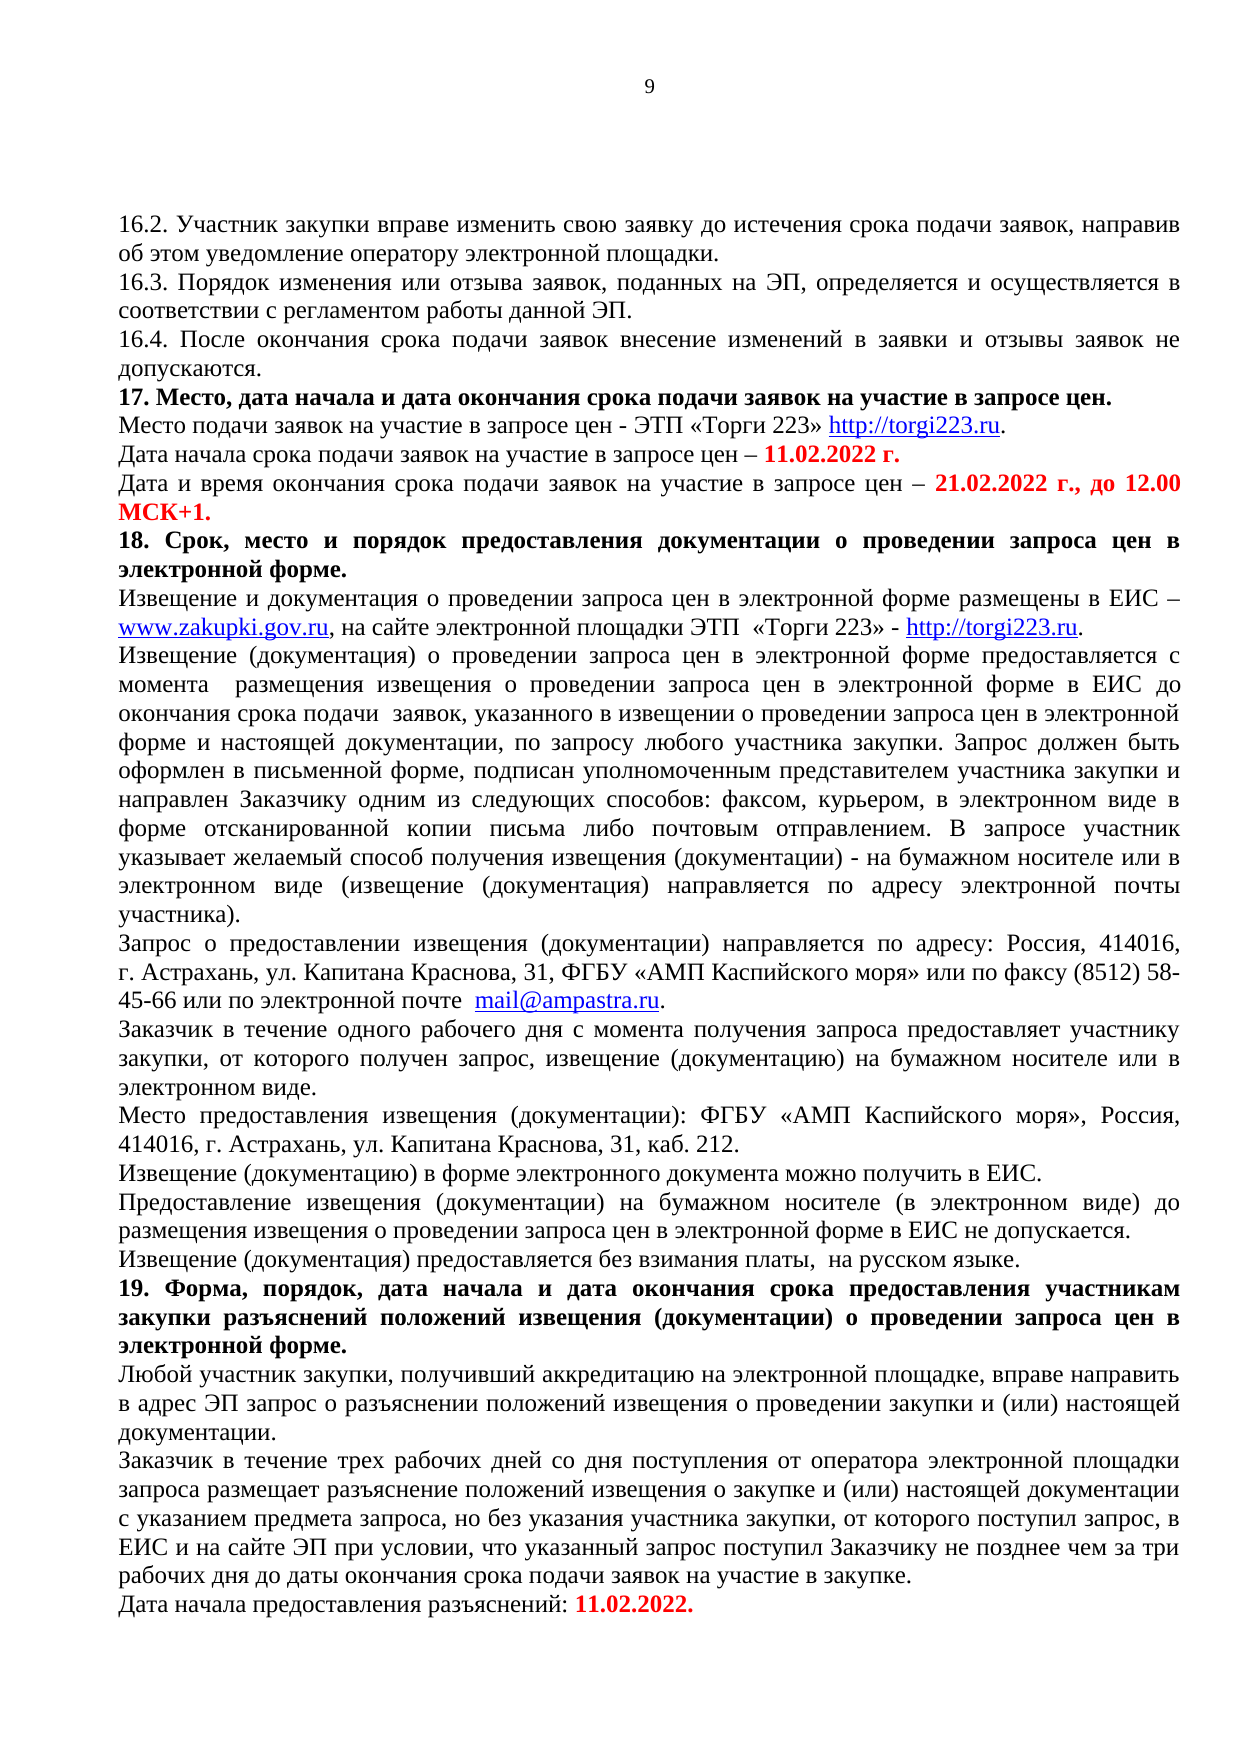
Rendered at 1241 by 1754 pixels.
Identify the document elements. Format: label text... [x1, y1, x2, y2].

text Дата начала срока подачи заявок на участие в запросе цен – 11.02.2022 г. [118, 439, 1181, 468]
text 16.4. После окончания срока подачи заявок внесение изменений в заявки и отзывы заявок не допускаются. [118, 324, 1181, 382]
text Любой участник закупки, получивший аккредитацию на электронной площадке, вправе направить в адрес ЭП запрос о разъяснении положений извещения о проведении закупки и (или) настоящей документации. [118, 1359, 1181, 1446]
text 17. Место, дата начала и дата окончания срока подачи заявок на участие в запросе цен. [118, 382, 1181, 411]
text Заказчик в течение трех рабочих дней со дня поступления от оператора электронной площадки запроса размещает разъяснение положений извещения о закупке и (или) настоящей документации с указанием предмета запроса, но без указания участника закупки, от которого поступил запрос, в ЕИС и на сайте ЭП при условии, что указанный запрос поступил Заказчику не позднее чем за три рабочих дня до даты окончания срока подачи заявок на участие в закупке. [118, 1446, 1181, 1589]
text Заказчик в течение одного рабочего дня с момента получения запроса предоставляет участнику закупки, от которого получен запрос, извещение (документацию) на бумажном носителе или в электронном виде. [118, 1014, 1181, 1101]
list 16.2. Участник закупки вправе изменить свою заявку до истечения срока подачи заявок, направив об этом уведомление оператору электронной площадки. [118, 209, 1181, 267]
text 18. Срок, место и порядок предоставления документации о проведении запроса цен в электронной форме. [118, 526, 1181, 583]
text Место подачи заявок на участие в запросе цен - ЭТП «Торги 223» http://torgi223.ru. [118, 411, 1181, 439]
text Извещение (документация) предоставляется без взимания платы, на русском языке. [118, 1244, 1181, 1273]
text Запрос о предоставлении извещения (документации) направляется по адресу: Россия, 414016, г. Астрахань, ул. Капитана Краснова, 31, ФГБУ «АМП Каспийского моря» или по факсу (8512) 58-45-66 или по электронной почте mail@ampastra.ru. [118, 928, 1181, 1014]
text Предоставление извещения (документации) на бумажном носителе (в электронном виде) до размещения извещения о проведении запроса цен в электронной форме в ЕИС не допускается. [118, 1187, 1181, 1244]
text Извещение и документация о проведении запроса цен в электронной форме размещены в ЕИС – www.zakupki.gov.ru, на сайте электронной площадки ЭТП «Торги 223» - http://torgi223.ru. [118, 583, 1181, 641]
text 19. Форма, порядок, дата начала и дата окончания срока предоставления участникам закупки разъяснений положений извещения (документации) о проведении запроса цен в электронной форме. [118, 1273, 1181, 1359]
list 16.3. Порядок изменения или отзыва заявок, поданных на ЭП, определяется и осуществляется в соответствии с регламентом работы данной ЭП. [118, 267, 1181, 324]
text Извещение (документация) о проведении запроса цен в электронной форме предоставляется с момента размещения извещения о проведении запроса цен в электронной форме в ЕИС до окончания срока подачи заявок, указанного в извещении о проведении запроса цен в электронной форме и настоящей документации, по запросу любого участника закупки. Запрос должен быть оформлен в письменной форме, подписан уполномоченным представителем участника закупки и направлен Заказчику одним из следующих способов: факсом, курьером, в электронном виде в форме отсканированной копии письма либо почтовым отправлением. В запросе участник указывает желаемый способ получения извещения (документации) - на бумажном носителе или в электронном виде (извещение (документация) направляется по адресу электронной почты участника). [118, 641, 1181, 928]
text Дата и время окончания срока подачи заявок на участие в запросе цен – 21.02.2022 г., до 12.00 МСК+1. [118, 468, 1181, 526]
text Место предоставления извещения (документации): ФГБУ «АМП Каспийского моря», Россия, 414016, г. Астрахань, ул. Капитана Краснова, 31, каб. 212. [118, 1101, 1181, 1158]
text Извещение (документацию) в форме электронного документа можно получить в ЕИС. [118, 1158, 1181, 1187]
text Дата начала предоставления разъяснений: 11.02.2022. [118, 1589, 1181, 1618]
